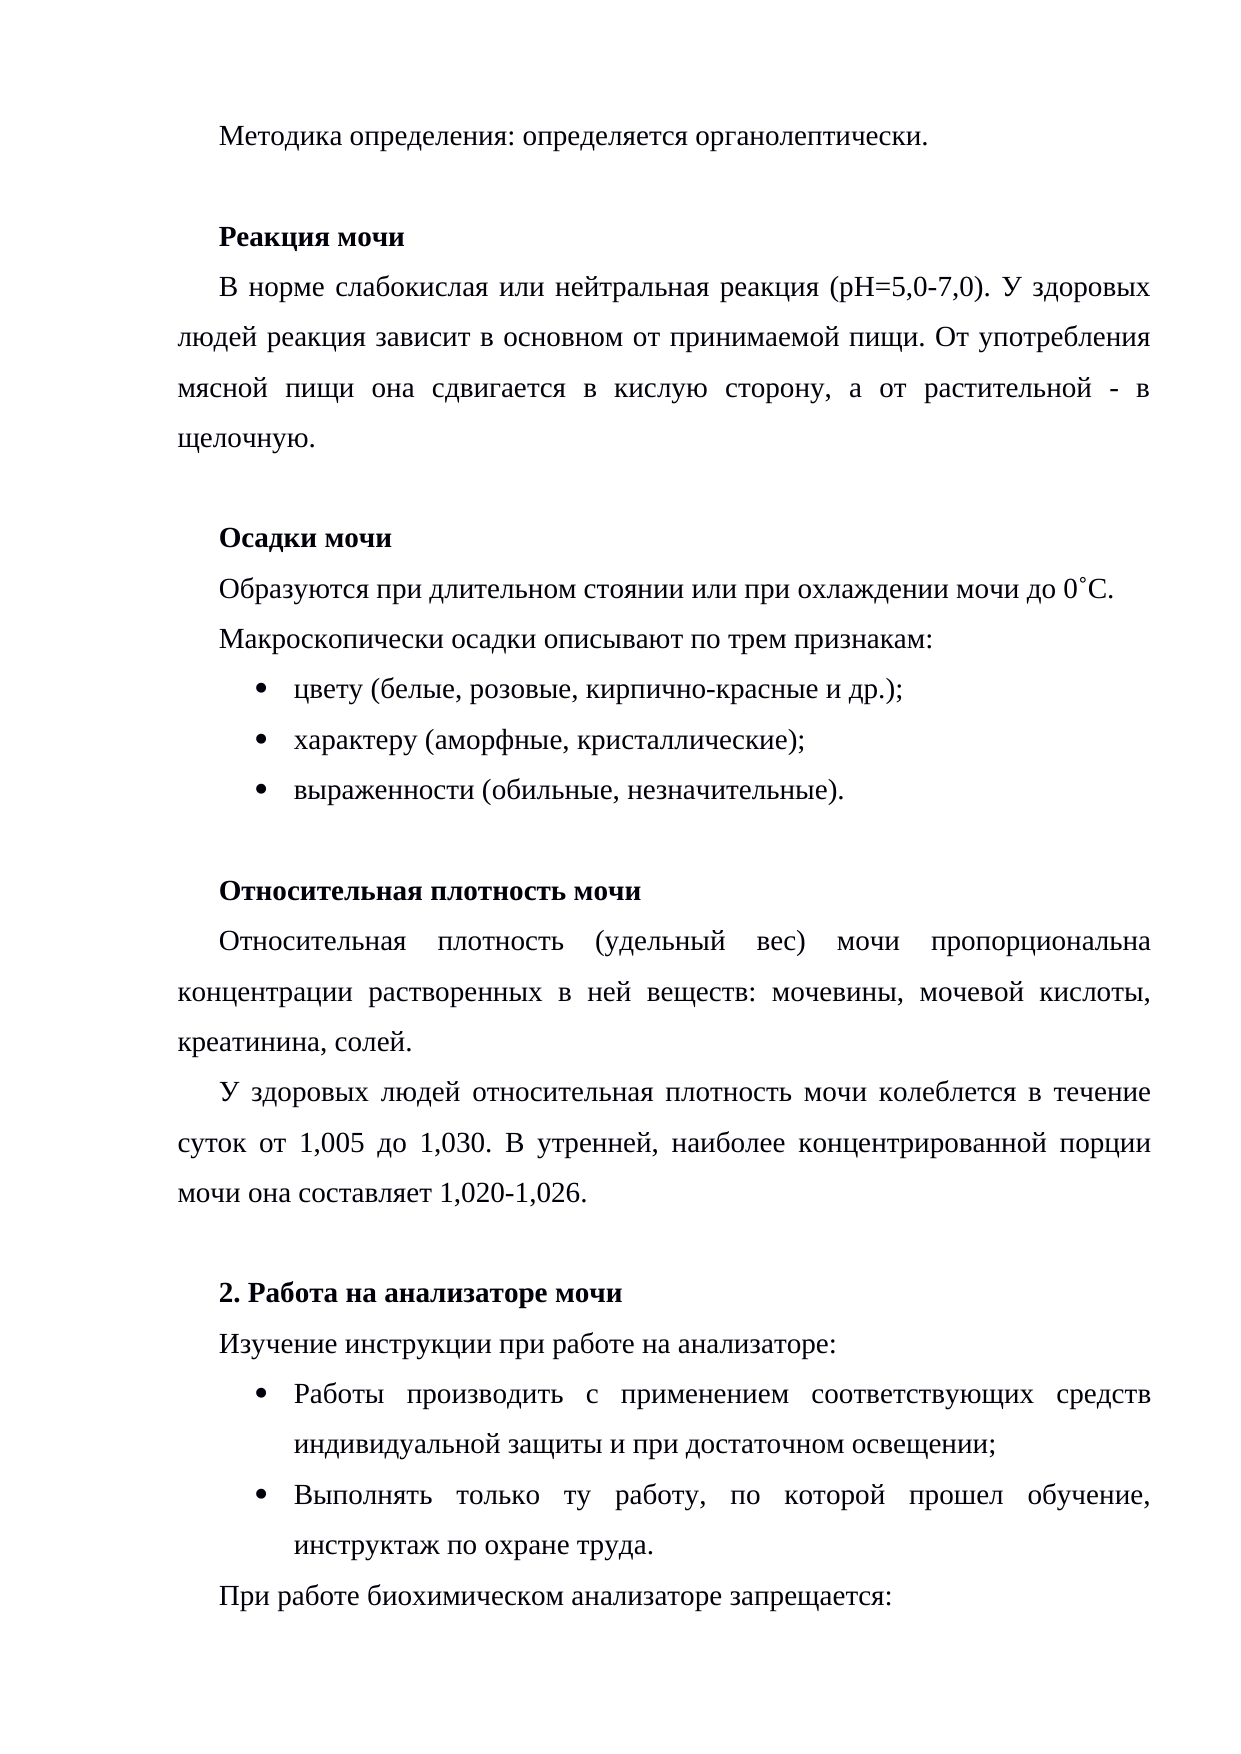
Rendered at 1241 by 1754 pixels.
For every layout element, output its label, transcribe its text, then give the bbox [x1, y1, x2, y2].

text Изучение инструкции при работе на анализаторе: [177, 1326, 1152, 1359]
text Относительная плотность (удельный вес) мочи пропорциональна концентрации растворенных в ней веществ: мочевины, мочевой кислоты, креатинина, солей. [177, 923, 1152, 1058]
list характеру (аморфные, кристаллические); [256, 722, 1152, 756]
text Макроскопически осадки описывают по трем признакам: [177, 621, 1152, 655]
list цвету (белые, розовые, кирпично-красные и др.); [256, 672, 1152, 705]
text Методика определения: определяется органолептически. [177, 118, 1152, 152]
text Реакция мочи [177, 219, 1152, 252]
list Работы производить с применением соответствующих средств индивидуальной защиты и при достаточном освещении; [256, 1376, 1152, 1460]
text В норме слабокислая или нейтральная реакция (pH=5,0-7,0). У здоровых людей реакция зависит в основном от принимаемой пищи. От употребления мясной пищи она сдвигается в кислую сторону, а от растительной - в щелочную. [177, 269, 1152, 453]
text При работе биохимическом анализаторе запрещается: [177, 1578, 1152, 1611]
text У здоровых людей относительная плотность мочи колеблется в течение суток от 1,005 до 1,030. В утренней, наиболее концентрированной порции мочи она составляет 1,020-1,026. [177, 1074, 1152, 1208]
text 2. Работа на анализаторе мочи [177, 1276, 1152, 1309]
list выраженности (обильные, незначительные). [256, 772, 1152, 806]
text Относительная плотность мочи [177, 873, 1152, 907]
list Выполнять только ту работу, по которой прошел обучение, инструктаж по охране труда. [256, 1477, 1152, 1561]
text Образуются при длительном стоянии или при охлаждении мочи до 0˚С. [177, 571, 1152, 604]
text Осадки мочи [177, 521, 1152, 554]
